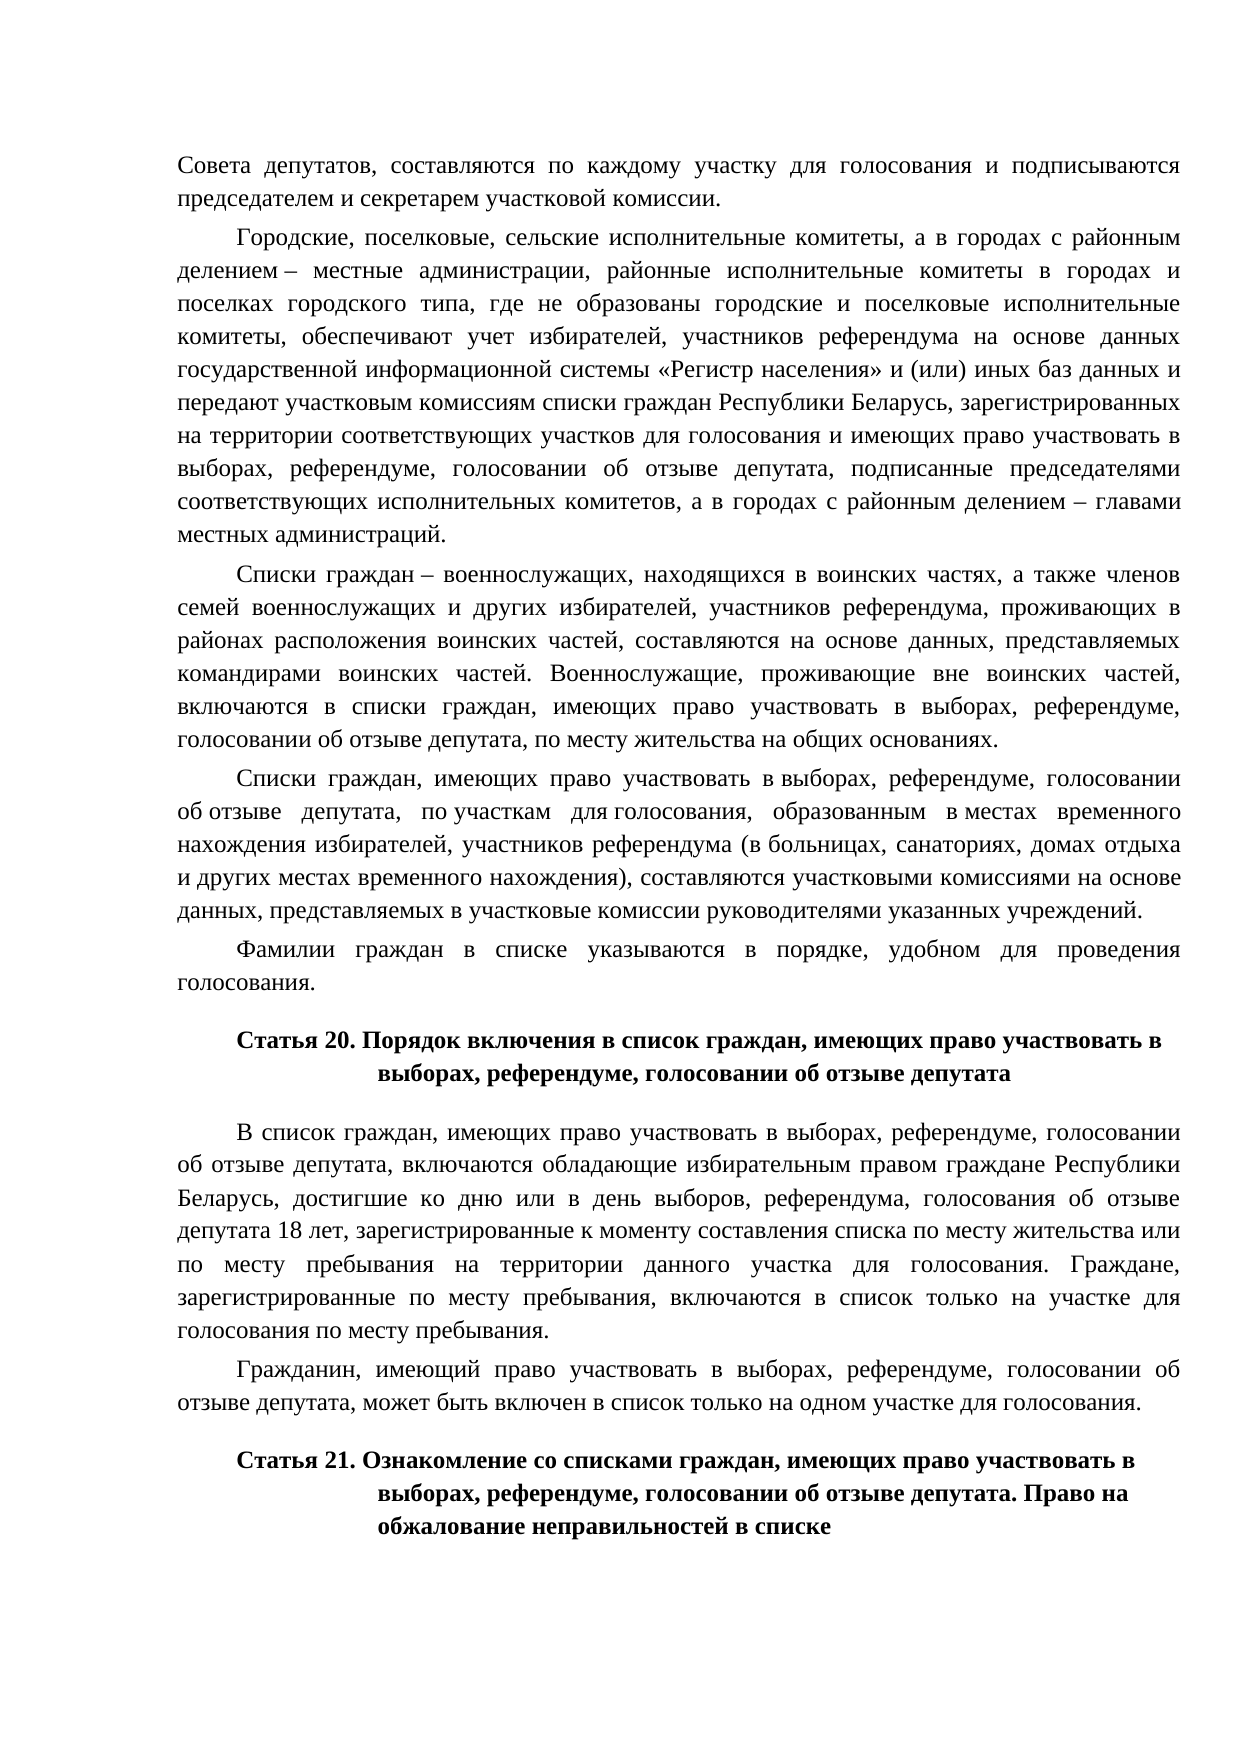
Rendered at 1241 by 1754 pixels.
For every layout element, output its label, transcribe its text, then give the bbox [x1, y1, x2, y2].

text Городские, поселковые, сельские исполнительные комитеты, а в городах с районным делением – местные администрации, районные исполнительные комитеты в городах и поселках городского типа, где не образованы городские и поселковые исполнительные комитеты, обеспечивают учет избирателей, участников референдума на основе данных государственной информационной системы «Регистр населения» и (или) иных баз данных и передают участковым комиссиям списки граждан Республики Беларусь, зарегистрированных на территории соответствующих участков для голосования и имеющих право участвовать в выборах, референдуме, голосовании об отзыве депутата, подписанные председателями соответствующих исполнительных комитетов, а в городах с районным делением – главами местных администраций. [177, 222, 1181, 548]
text Списки граждан, имеющих право участвовать в выборах, референдуме, голосовании об отзыве депутата, по участкам для голосования, образованным в местах временного нахождения избирателей, участников референдума (в больницах, санаториях, домах отдыха и других местах временного нахождения), составляются участковыми комиссиями на основе данных, представляемых в участковые комиссии руководителями указанных учреждений. [177, 763, 1181, 924]
text Списки граждан – военнослужащих, находящихся в воинских частях, а также членов семей военнослужащих и других избирателей, участников референдума, проживающих в районах расположения воинских частей, составляются на основе данных, представляемых командирами воинских частей. Военнослужащие, проживающие вне воинских частей, включаются в списки граждан, имеющих право участвовать в выборах, референдуме, голосовании об отзыве депутата, по месту жительства на общих основаниях. [177, 559, 1181, 753]
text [177, 150, 1181, 212]
text В список граждан, имеющих право участвовать в выборах, референдуме, голосовании об отзыве депутата, включаются обладающие избирательным правом граждане Республики Беларусь, достигшие ко дню или в день выборов, референдума, голосования об отзыве депутата 18 лет, зарегистрированные к моменту составления списка по месту жительства или по месту пребывания на территории данного участка для голосования. Граждане, зарегистрированные по месту пребывания, включаются в список только на участке для голосования по месту пребывания. [177, 1117, 1181, 1343]
text Гражданин, имеющий право участвовать в выборах, референдуме, голосовании об отзыве депутата, может быть включен в список только на одном участке для голосования. [177, 1354, 1181, 1416]
text Фамилии граждан в списке указываются в порядке, удобном для проведения голосования. [177, 934, 1181, 996]
text Статья 20. Порядок включения в список граждан, имеющих право участвовать в выборах, референдуме, голосовании об отзыве депутата [236, 1026, 1181, 1087]
text Статья 21. Ознакомление со списками граждан, имеющих право участвовать в выборах, референдуме, голосовании об отзыве депутата. Право на обжалование неправильностей в списке [236, 1445, 1181, 1540]
